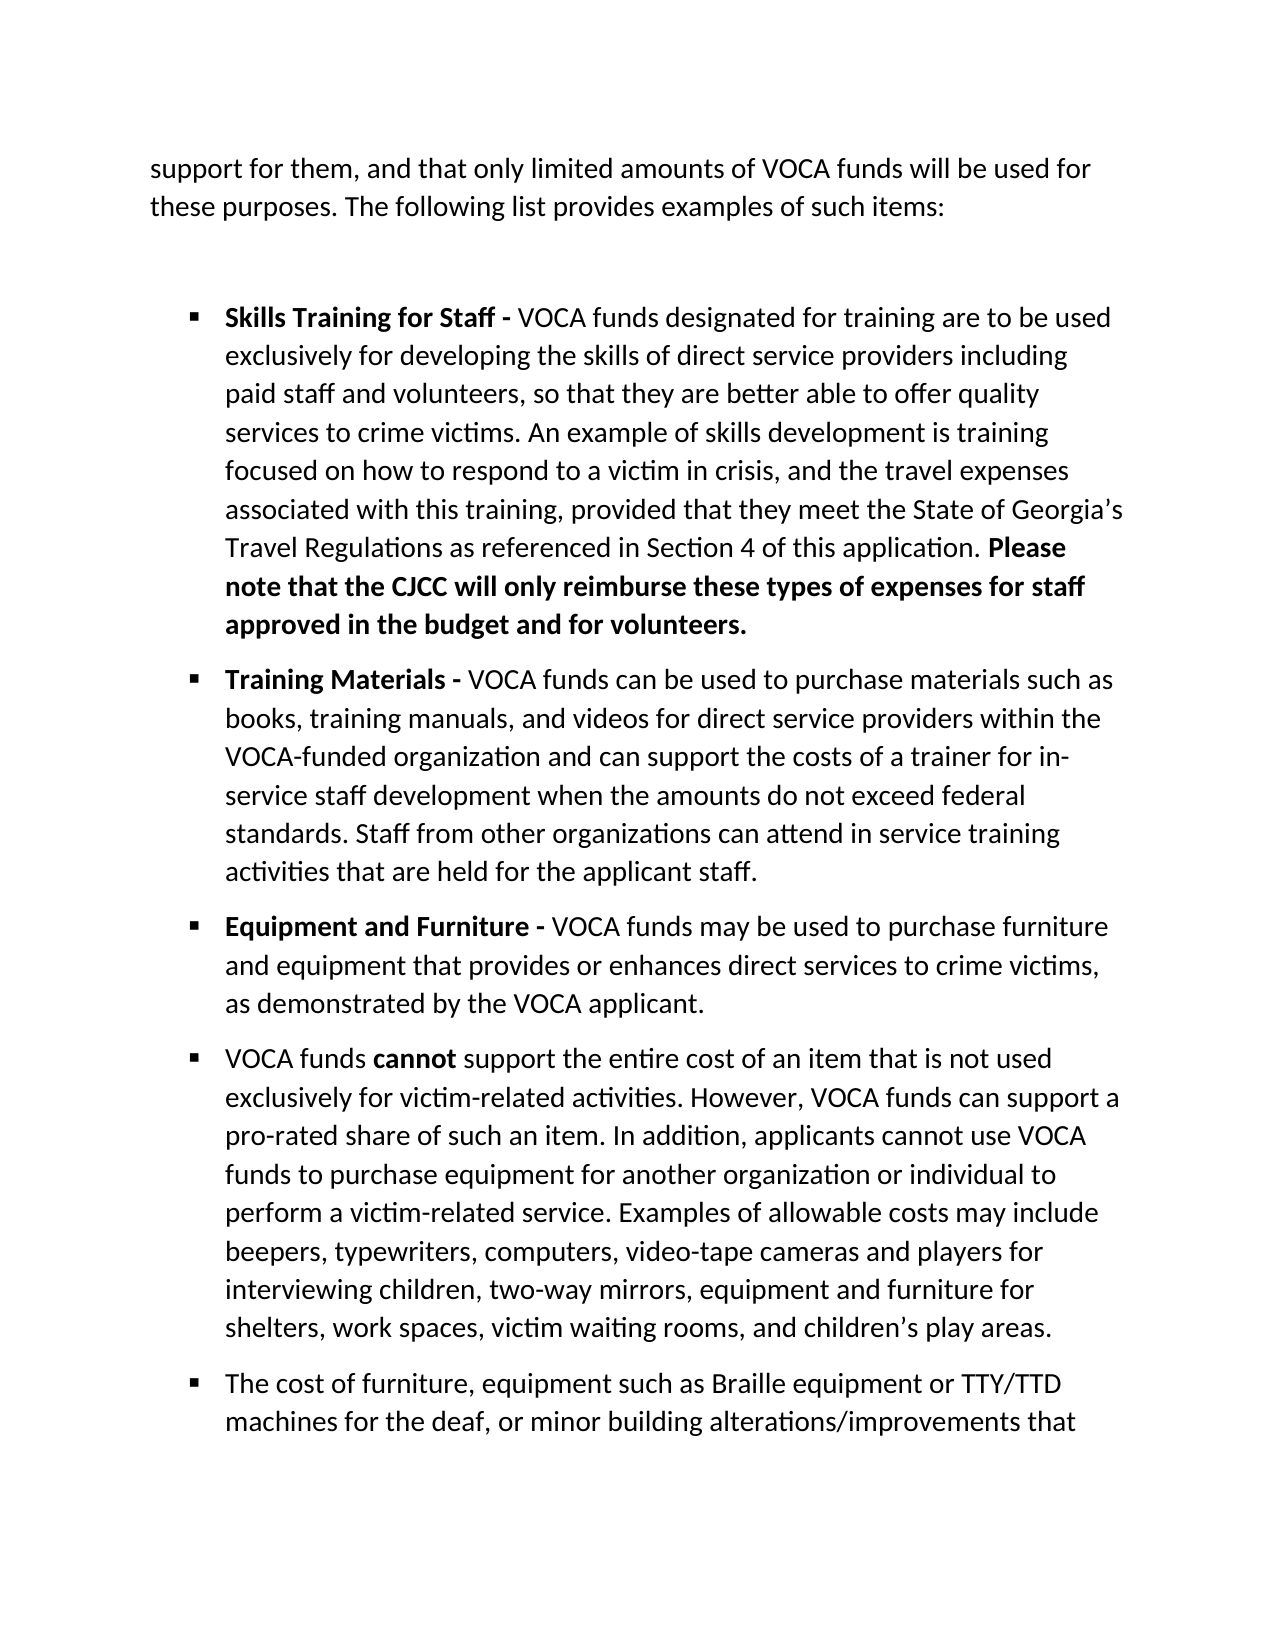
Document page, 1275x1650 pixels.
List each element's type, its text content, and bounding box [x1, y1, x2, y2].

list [187, 1365, 1125, 1439]
list Training Materials - VOCA funds can be used to purchase materials such as books, training manuals, and videos for direct service providers within the VOCA-funded organization and can support the costs of a trainer for in-service staff development when the amounts do not exceed federal standards. Staff from other organizations can attend in service training activities that are held for the applicant staff. [187, 661, 1125, 889]
list Equipment and Furniture - VOCA funds may be used to purchase furniture and equipment that provides or enhances direct services to crime victims, as demonstrated by the VOCA applicant. [187, 908, 1125, 1021]
list Skills Training for Staff - VOCA funds designated for training are to be used exclusively for developing the skills of direct service providers including paid staff and volunteers, so that they are better able to offer quality services to crime victims. An example of skills development is training focused on how to respond to a victim in crisis, and the travel expenses associated with this training, provided that they meet the State of Georgia’s Travel Regulations as referenced in Section 4 of this application. Please note that the CJCC will only reimburse these types of expenses for staff approved in the budget and for volunteers. [187, 299, 1125, 642]
list VOCA funds cannot support the entire cost of an item that is not used exclusively for victim-related activities. However, VOCA funds can support a pro-rated share of such an item. In addition, applicants cannot use VOCA funds to purchase equipment for another organization or individual to perform a victim-related service. Examples of allowable costs may include beepers, typewriters, computers, video-tape cameras and players for interviewing children, two-way mirrors, equipment and furniture for shelters, work spaces, victim waiting rooms, and children’s play areas. [187, 1041, 1125, 1345]
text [150, 150, 1125, 224]
